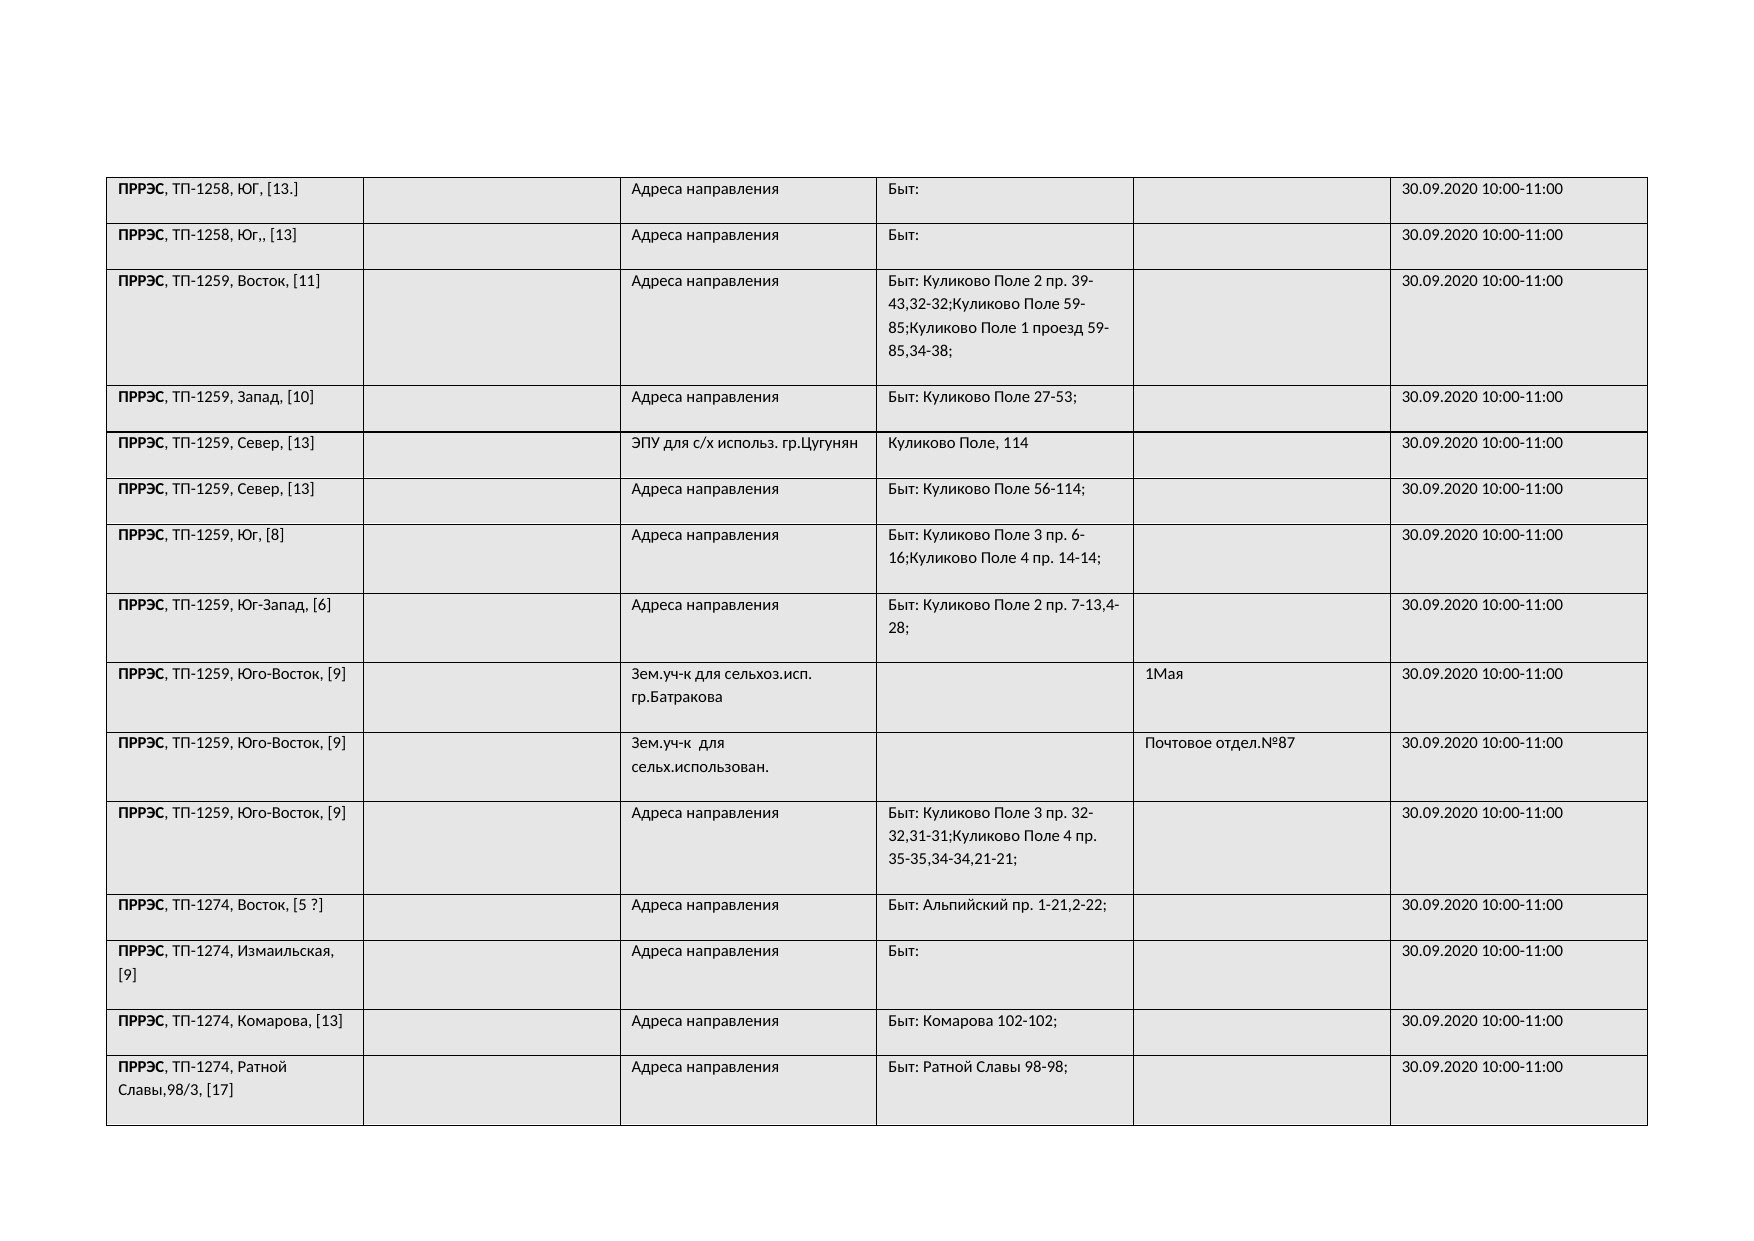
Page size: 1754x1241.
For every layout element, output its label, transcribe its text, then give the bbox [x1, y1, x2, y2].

table_cell ПРРЭС, ТП-1258, Юг,, [13] [107, 224, 363, 269]
table_cell Адреса направления [621, 941, 876, 1009]
table_cell [877, 663, 1133, 732]
table_cell [1134, 802, 1390, 894]
table_cell [877, 733, 1133, 801]
table_cell 30.09.2020 10:00-11:00 [1391, 479, 1647, 523]
table_cell Адреса направления [621, 178, 876, 223]
table_cell [1134, 895, 1390, 940]
table_cell 30.09.2020 10:00-11:00 [1391, 594, 1647, 662]
table_cell ПРРЭС, ТП-1274, Комарова, [13] [107, 1010, 363, 1055]
table_cell Адреса направления [621, 802, 876, 894]
table_cell Адреса направления [621, 1010, 876, 1055]
table_cell [1134, 178, 1390, 223]
table_cell Быт: Ратной Славы 98-98; [877, 1056, 1133, 1124]
table_cell Адреса направления [621, 479, 876, 523]
table_cell [1134, 433, 1390, 477]
table_cell Адреса направления [621, 224, 876, 269]
table_cell [364, 270, 620, 385]
table_cell Почтовое отдел.№87 [1134, 733, 1390, 801]
table_cell 30.09.2020 10:00-11:00 [1391, 224, 1647, 269]
table_cell [364, 224, 620, 269]
table_cell [1134, 525, 1390, 593]
table_cell ПРРЭС, ТП-1274, Ратной Славы,98/3, [17] [107, 1056, 363, 1124]
table_cell [1134, 224, 1390, 269]
table_cell [364, 433, 620, 477]
table_cell 30.09.2020 10:00-11:00 [1391, 663, 1647, 732]
table_cell ПРРЭС, ТП-1259, Юг, [8] [107, 525, 363, 593]
table_cell [364, 594, 620, 662]
table_cell 1Мая [1134, 663, 1390, 732]
table_cell [364, 802, 620, 894]
table_cell Быт: Куликово Поле 3 пр. 32-32,31-31;Куликово Поле 4 пр. 35-35,34-34,21-21; [877, 802, 1133, 894]
table_cell Быт: [877, 941, 1133, 1009]
table_cell [1134, 270, 1390, 385]
table_cell [364, 479, 620, 523]
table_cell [1391, 178, 1647, 223]
table_cell [364, 1056, 620, 1124]
table_cell Быт: Альпийский пр. 1-21,2-22; [877, 895, 1133, 940]
table_cell Адреса направления [621, 270, 876, 385]
table_cell [364, 895, 620, 940]
table_cell [1134, 941, 1390, 1009]
table_cell Быт: Комарова 102-102; [877, 1010, 1133, 1055]
table_cell 30.09.2020 10:00-11:00 [1391, 802, 1647, 894]
table_cell Быт: Куликово Поле 56-114; [877, 479, 1133, 523]
table_cell [1134, 594, 1390, 662]
table_cell [1134, 479, 1390, 523]
table_cell ПРРЭС, ТП-1274, Восток, [5 ?] [107, 895, 363, 940]
table_cell Быт: Куликово Поле 3 пр. 6-16;Куликово Поле 4 пр. 14-14; [877, 525, 1133, 593]
table_cell ПРРЭС, ТП-1259, Юго-Восток, [9] [107, 663, 363, 732]
table_cell Быт: Куликово Поле 27-53; [877, 386, 1133, 431]
table_cell [1134, 1056, 1390, 1124]
table_cell ПРРЭС, ТП-1259, Юг-Запад, [6] [107, 594, 363, 662]
table_cell ПРРЭС, ТП-1259, Запад, [10] [107, 386, 363, 431]
table_cell 30.09.2020 10:00-11:00 [1391, 895, 1647, 940]
table_cell 30.09.2020 10:00-11:00 [1391, 1010, 1647, 1055]
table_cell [1391, 1056, 1647, 1124]
table_cell Зем.уч-к для сельх.использован. [621, 733, 876, 801]
table_cell ЭПУ для с/х использ. гр.Цугунян [621, 433, 876, 477]
table_cell ПРРЭС, ТП-1259, Юго-Восток, [9] [107, 733, 363, 801]
table_cell ПРРЭС, ТП-1259, Север, [13] [107, 479, 363, 523]
table_cell Адреса направления [621, 386, 876, 431]
table_cell [364, 941, 620, 1009]
table_cell 30.09.2020 10:00-11:00 [1391, 941, 1647, 1009]
table_cell Куликово Поле, 114 [877, 433, 1133, 477]
table_cell [364, 733, 620, 801]
table_cell 30.09.2020 10:00-11:00 [1391, 433, 1647, 477]
table_cell [364, 386, 620, 431]
table_cell ПРРЭС, ТП-1258, ЮГ, [13.] [107, 178, 363, 223]
table_cell [1134, 386, 1390, 431]
table_cell Быт: [877, 224, 1133, 269]
table_cell [364, 178, 620, 223]
table_cell 30.09.2020 10:00-11:00 [1391, 525, 1647, 593]
table_cell 30.09.2020 10:00-11:00 [1391, 386, 1647, 431]
table_cell [364, 525, 620, 593]
table_cell [1134, 1010, 1390, 1055]
table_cell Быт: Куликово Поле 2 пр. 39-43,32-32;Куликово Поле 59-85;Куликово Поле 1 проезд 59-85,34-38; [877, 270, 1133, 385]
table_cell Зем.уч-к для сельхоз.исп. гр.Батракова [621, 663, 876, 732]
table_cell ПРРЭС, ТП-1274, Измаильская, [9] [107, 941, 363, 1009]
table_cell [364, 1010, 620, 1055]
table_cell ПРРЭС, ТП-1259, Восток, [11] [107, 270, 363, 385]
table_cell 30.09.2020 10:00-11:00 [1391, 733, 1647, 801]
table_cell Адреса направления [621, 594, 876, 662]
table_cell Адреса направления [621, 895, 876, 940]
table_cell Адреса направления [621, 1056, 876, 1124]
table_cell 30.09.2020 10:00-11:00 [1391, 270, 1647, 385]
table_cell Быт: [877, 178, 1133, 223]
table_cell [364, 663, 620, 732]
table_cell ПРРЭС, ТП-1259, Север, [13] [107, 433, 363, 477]
table_cell Быт: Куликово Поле 2 пр. 7-13,4-28; [877, 594, 1133, 662]
table_cell ПРРЭС, ТП-1259, Юго-Восток, [9] [107, 802, 363, 894]
table_cell Адреса направления [621, 525, 876, 593]
